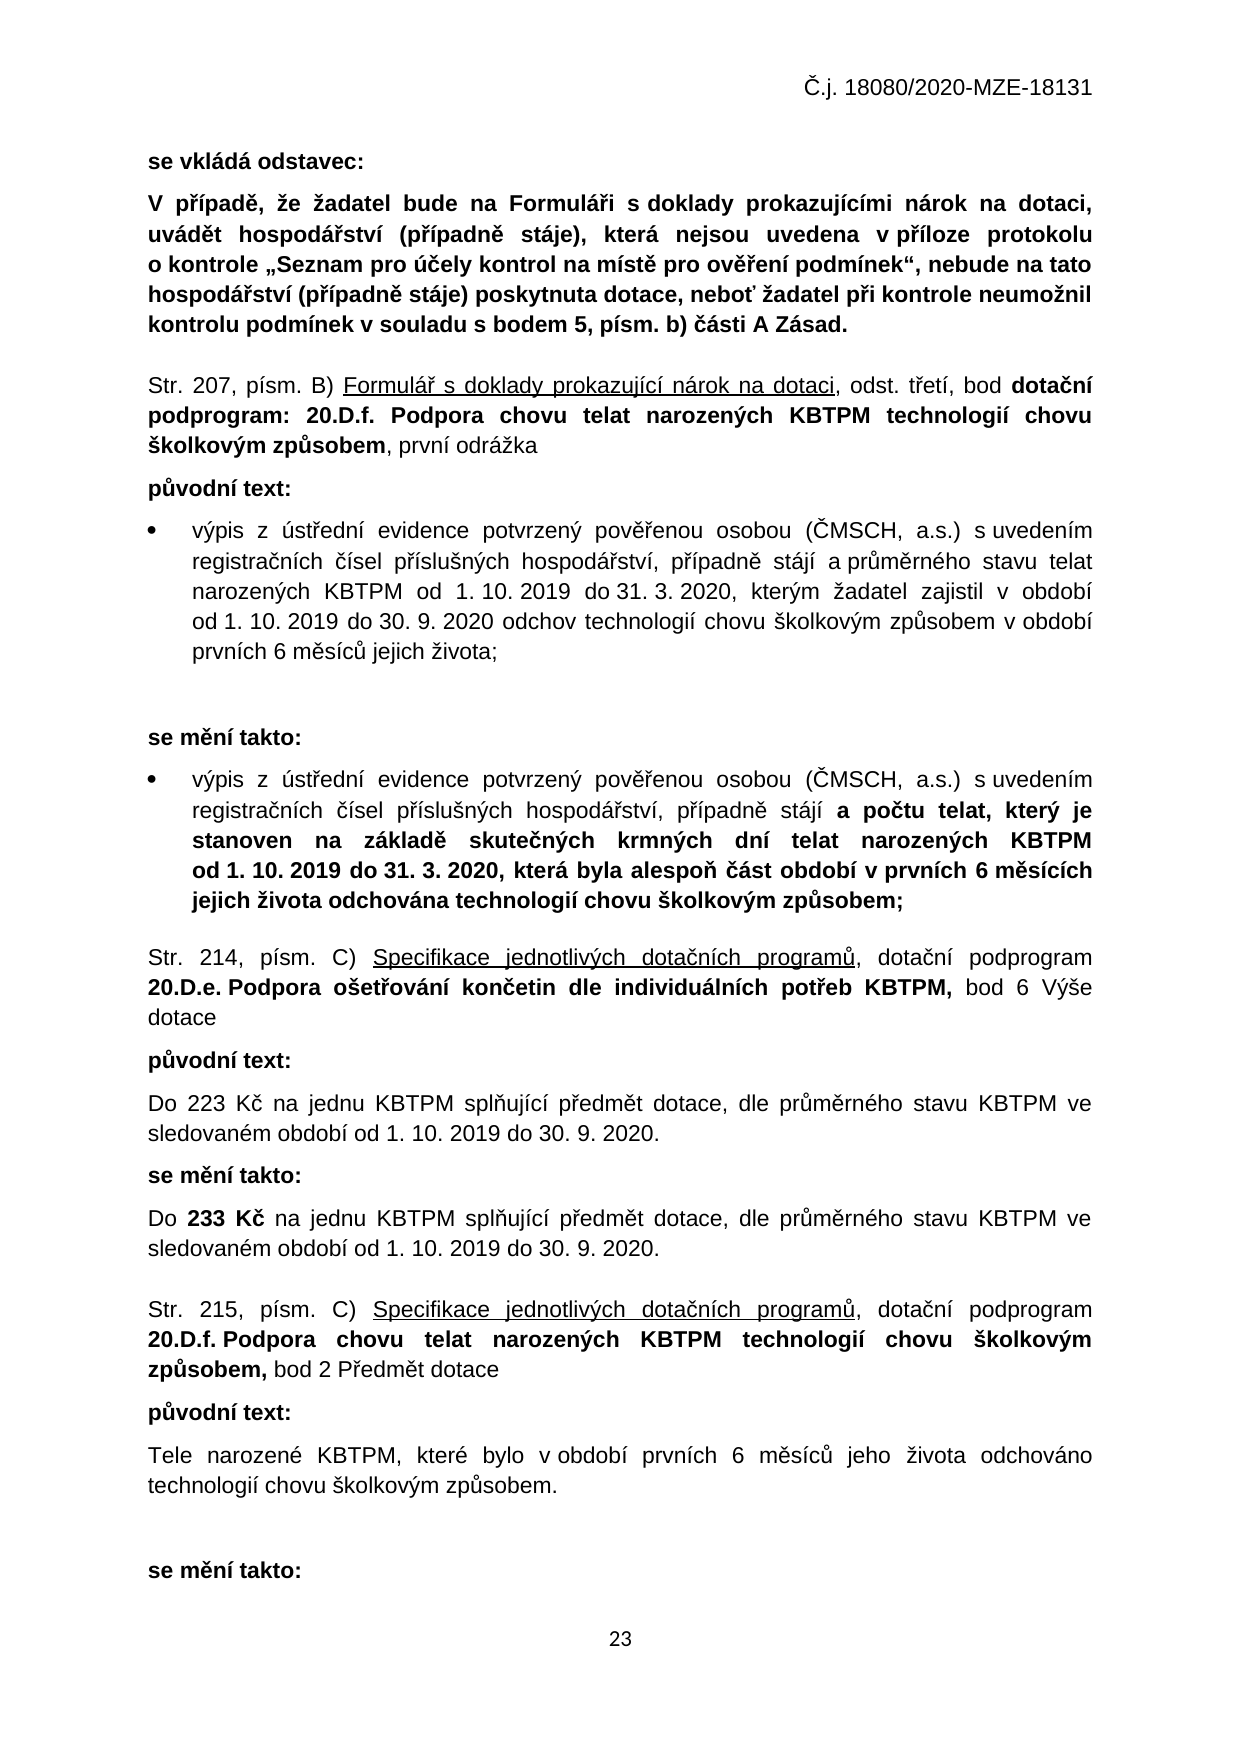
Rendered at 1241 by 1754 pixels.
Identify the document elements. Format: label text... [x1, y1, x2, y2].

text Do 233 Kč na jednu KBTPM splňující předmět dotace, dle průměrného stavu KBTPM ve sledovaném období od 1. 10. 2019 do 30. 9. 2020. [148, 1205, 1093, 1262]
text se mění takto: [148, 1162, 1093, 1189]
text V případě, že žadatel bude na Formuláři s doklady prokazujícími nárok na dotaci, uvádět hospodářství (případně stáje), která nejsou uvedena v příloze protokolu o kontrole „Seznam pro účely kontrol na místě pro ověření podmínek“, nebude na tato hospodářství (případně stáje) poskytnuta dotace, neboť žadatel při kontrole neumožnil kontrolu podmínek v souladu s bodem 5, písm. b) části A Zásad. [148, 190, 1093, 337]
text Str. 214, písm. C) Specifikace jednotlivých dotačních programů, dotační podprogram 20.D.e. Podpora ošetřování končetin dle individuálních potřeb KBTPM, bod 6 Výše dotace [148, 944, 1093, 1031]
text původní text: [148, 1399, 1093, 1425]
text Str. 207, písm. B) Formulář s doklady prokazující nárok na dotaci, odst. třetí, bod dotační podprogram: 20.D.f. Podpora chovu telat narozených KBTPM technologií chovu školkovým způsobem, první odrážka [148, 372, 1093, 458]
list výpis z ústřední evidence potvrzený pověřenou osobou (ČMSCH, a.s.) s uvedením registračních čísel příslušných hospodářství, případně stájí a průměrného stavu telat narozených KBTPM od 1. 10. 2019 do 31. 3. 2020, kterým žadatel zajistil v období od 1. 10. 2019 do 30. 9. 2020 odchov technologií chovu školkovým způsobem v období prvních 6 měsíců jejich života; [148, 517, 1093, 664]
text se vkládá odstavec: [148, 148, 1093, 174]
text Tele narozené KBTPM, které bylo v období prvních 6 měsíců jeho života odchováno technologií chovu školkovým způsobem. [148, 1442, 1093, 1498]
text Str. 215, písm. C) Specifikace jednotlivých dotačních programů, dotační podprogram 20.D.f. Podpora chovu telat narozených KBTPM technologií chovu školkovým způsobem, bod 2 Předmět dotace [148, 1296, 1093, 1383]
text se mění takto: [148, 1557, 1093, 1584]
text původní text: [148, 1047, 1093, 1073]
list výpis z ústřední evidence potvrzený pověřenou osobou (ČMSCH, a.s.) s uvedením registračních čísel příslušných hospodářství, případně stájí a počtu telat, který je stanoven na základě skutečných krmných dní telat narozených KBTPM od 1. 10. 2019 do 31. 3. 2020, která byla alespoň část období v prvních 6 měsících jejich života odchována technologií chovu školkovým způsobem; [148, 766, 1093, 913]
text se mění takto: [148, 724, 1093, 750]
text původní text: [148, 475, 1093, 501]
text Do 223 Kč na jednu KBTPM splňující předmět dotace, dle průměrného stavu KBTPM ve sledovaném období od 1. 10. 2019 do 30. 9. 2020. [148, 1089, 1093, 1146]
